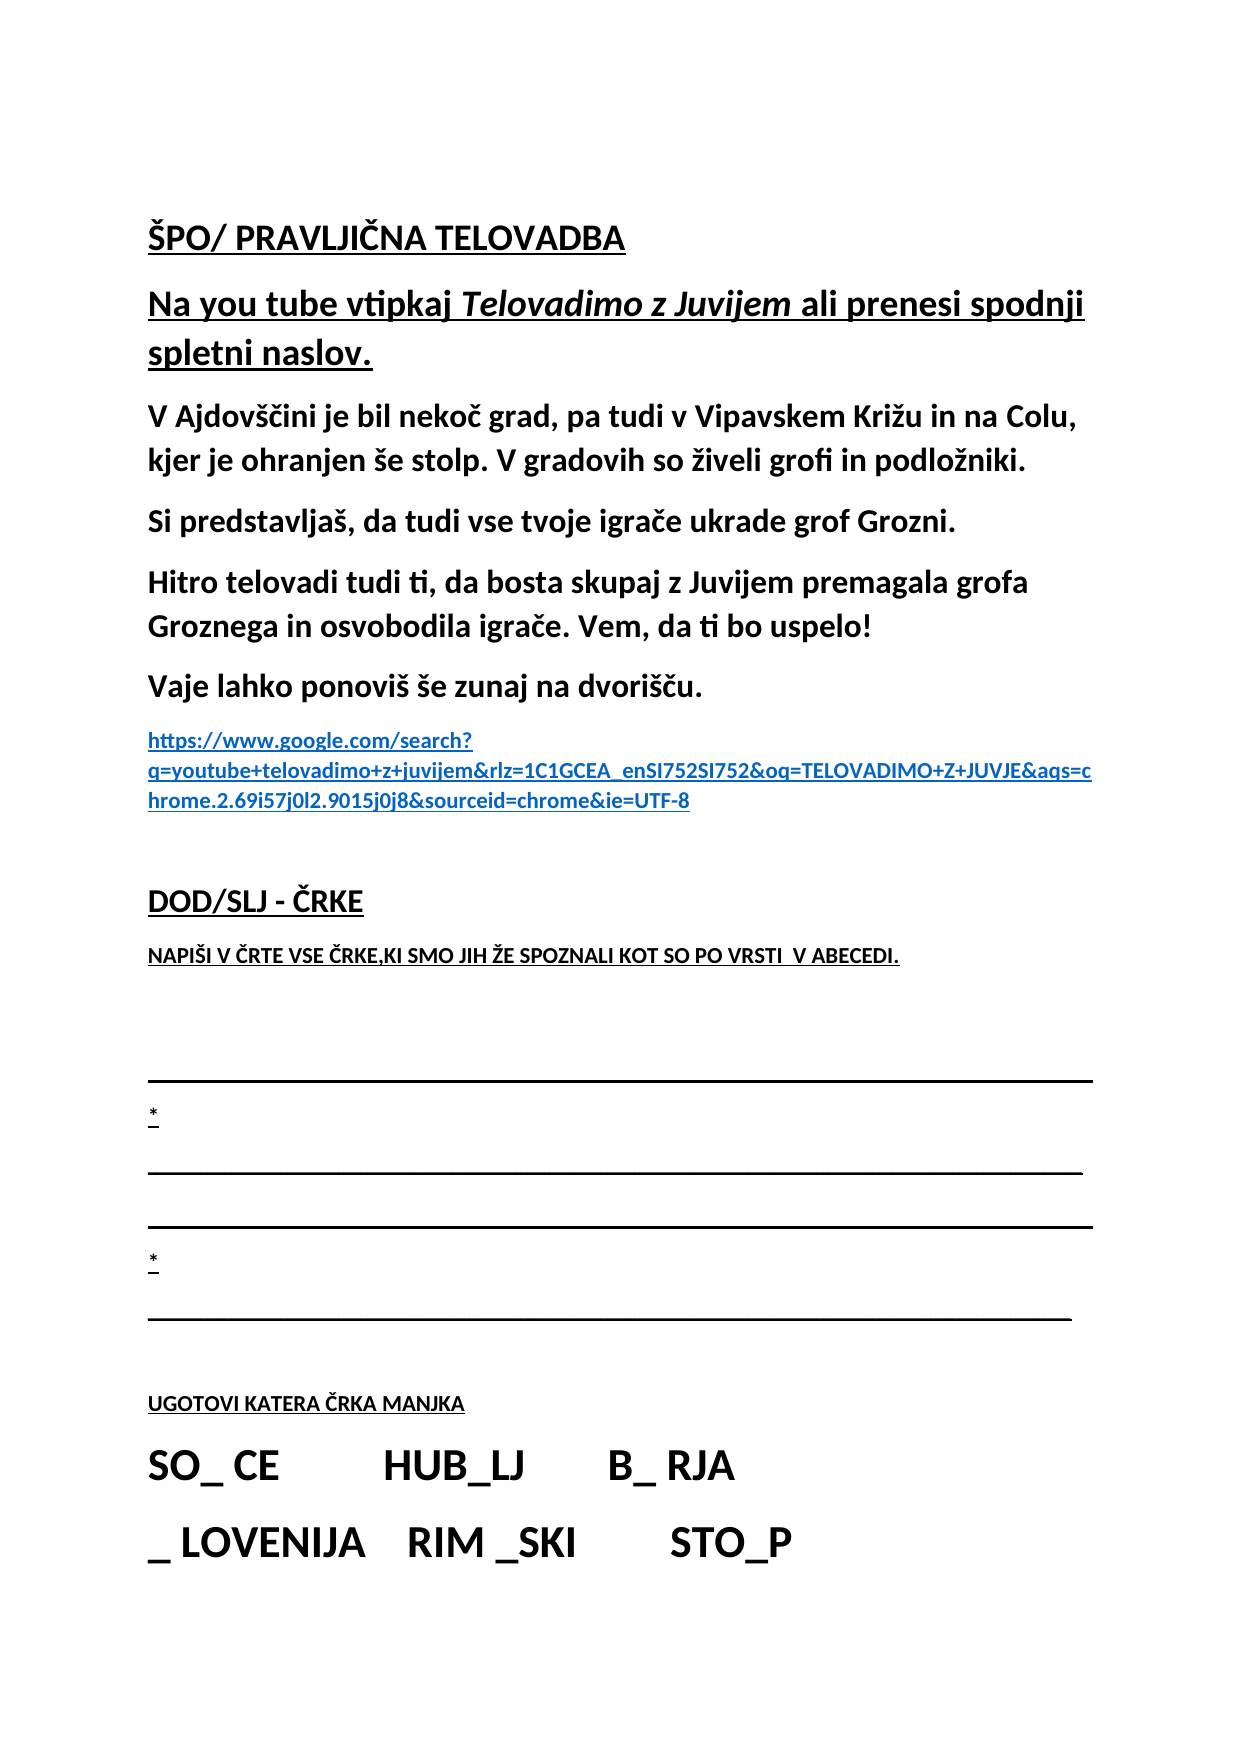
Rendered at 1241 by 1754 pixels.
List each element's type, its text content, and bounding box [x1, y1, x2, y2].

text ŠPO/ PRAVLJIČNA TELOVADBA [148, 214, 1093, 259]
text V Ajdovščini je bil nekoč grad, pa tudi v Vipavskem Križu in na Colu, kjer je ohranjen še stolp. V gradovih so živeli grofi in podložniki. [148, 396, 1093, 480]
text Na you tube vtipkaj Telovadimo z Juvijem ali prenesi spodnji spletni naslov. [148, 280, 1093, 375]
text https://www.google.com/search?q=youtube+telovadimo+z+juvijem&rlz=1C1GCEA_enSI752SI752&oq=TELOVADIMO+Z+JUVJE&aqs=chrome.2.69i57j0l2.9015j0j8&sourceid=chrome&ie=UTF-8 [148, 726, 1093, 814]
text * [148, 1248, 1093, 1276]
text UGOTOVI KATERA ČRKA MANJKA [148, 1389, 1093, 1417]
text __________________________________________________________________________________ [148, 1149, 1093, 1177]
text SO_ CE HUB_LJ B_ RJA [148, 1436, 1093, 1491]
text _________________________________________________________________________________ [148, 1295, 1093, 1323]
text Si predstavljaš, da tudi vse tvoje igrače ukrade grof Grozni. [148, 500, 1093, 541]
text NAPIŠI V ČRTE VSE ČRKE,KI SMO JIH ŽE SPOZNALI KOT SO PO VRSTI V ABECEDI. [148, 941, 1093, 969]
text DOD/SLJ - ČRKE [148, 880, 1093, 921]
text _ LOVENIJA RIM _SKI STO_P [148, 1512, 1093, 1568]
text Hitro telovadi tudi ti, da bosta skupaj z Juvijem premagala grofa Groznega in osvobodila igrače. Vem, da ti bo uspelo! [148, 561, 1093, 645]
text * [148, 1102, 1093, 1130]
text Vaje lahko ponoviš še zunaj na dvorišču. [148, 665, 1093, 706]
